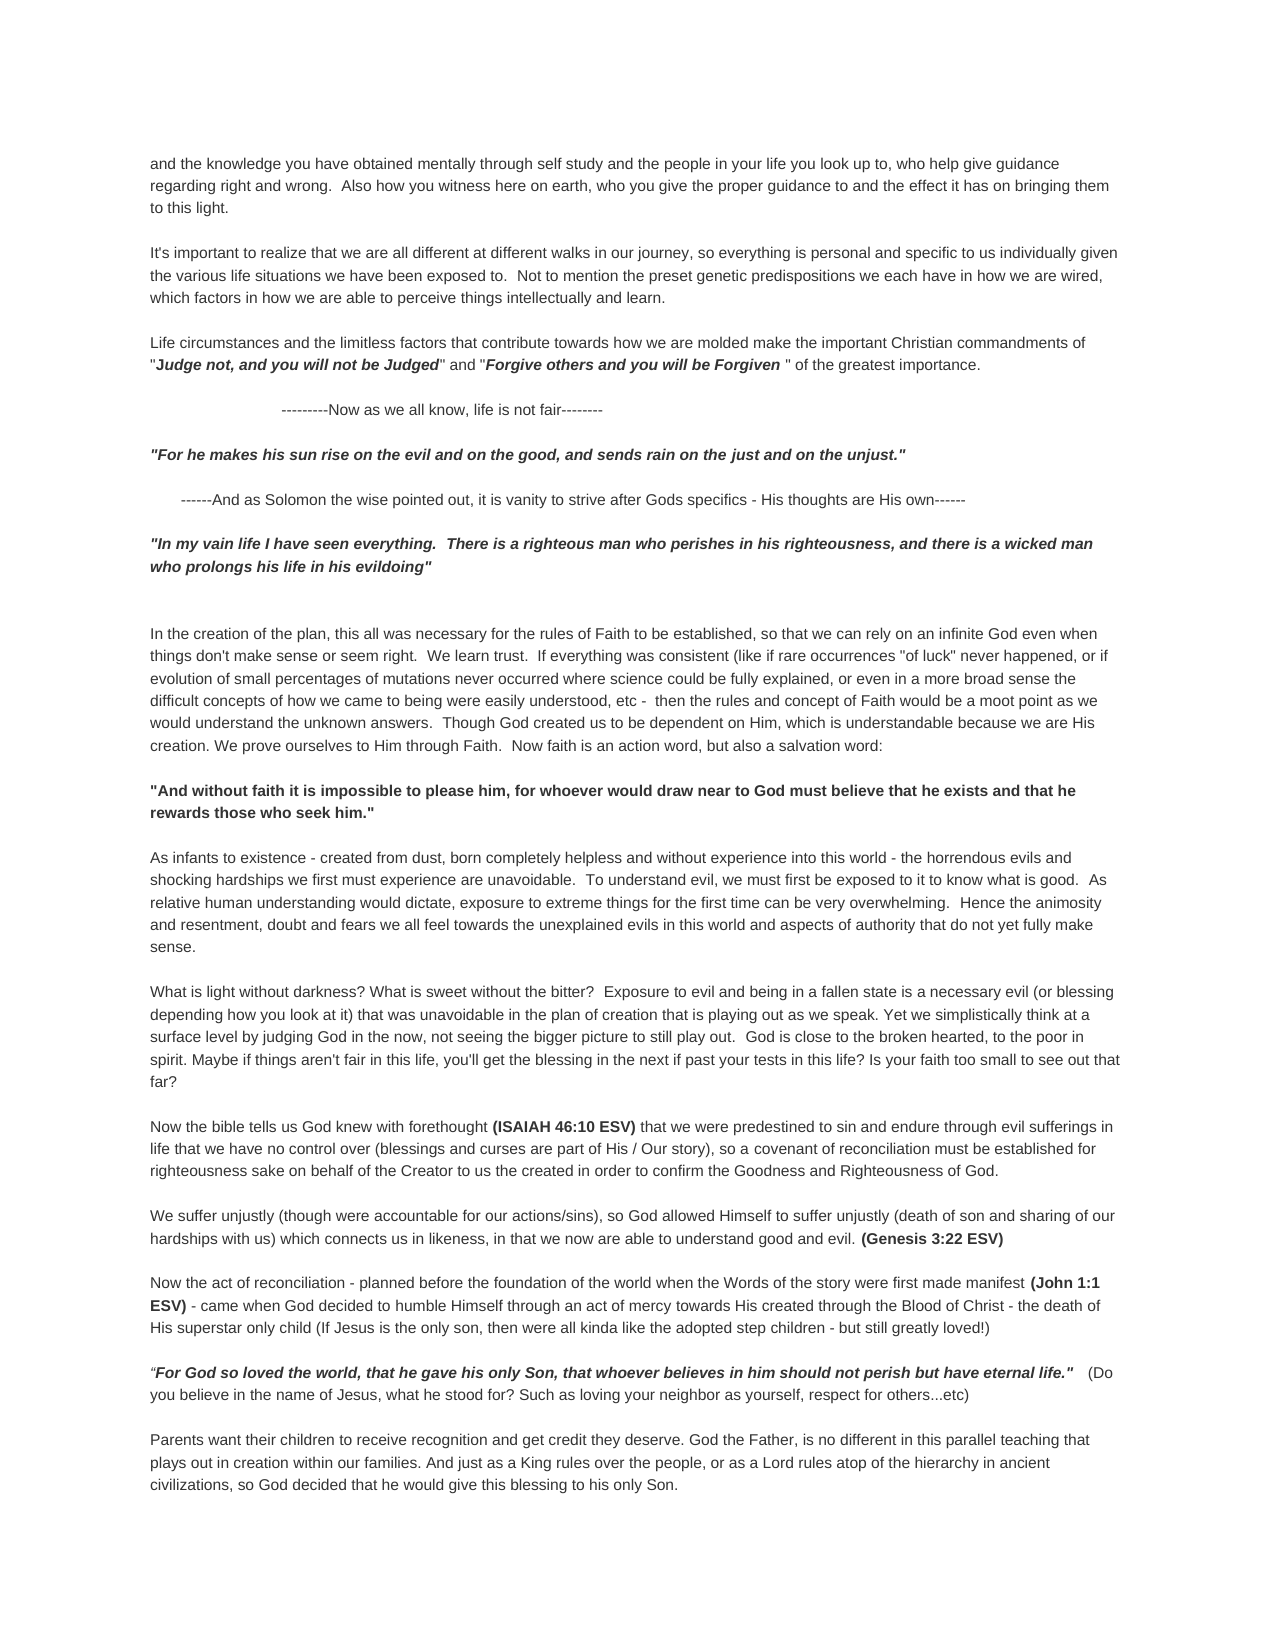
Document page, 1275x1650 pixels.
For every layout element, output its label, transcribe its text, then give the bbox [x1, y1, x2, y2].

text Now the bible tells us God knew with forethought (ISAIAH 46:10 ESV) that we were predestined to sin and endure through evil sufferings in life that we have no control over (blessings and curses are part of His / Our story), so a covenant of reconciliation must be established for righteousness sake on behalf of the Creator to us the created in order to confirm the Goodness and Righteousness of God. [150, 1113, 1125, 1180]
text "For he makes his sun rise on the evil and on the good, and sends rain on the just and on the unjust." [150, 441, 1125, 463]
text We suffer unjustly (though were accountable for our actions/sins), so God allowed Himself to suffer unjustly (death of son and sharing of our hardships with us) which connects us in likeness, in that we now are able to understand good and evil. (Genesis 3:22 ESV) [150, 1203, 1125, 1247]
text Parents want their children to receive recognition and get credit they deserve. God the Father, is no different in this parallel teaching that plays out in creation within our families. And just as a King rules over the people, or as a Lord rules atop of the hierarchy in ancient civilizations, so God decided that he would give this blessing to his only Son. [150, 1427, 1125, 1494]
text What is light without darkness? What is sweet without the bitter? Exposure to evil and being in a fallen state is a necessary evil (or blessing depending how you look at it) that was unavoidable in the plan of creation that is playing out as we speak. Yet we simplistically think at a surface level by judging God in the now, not seeing the bigger picture to still play out. God is close to the broken hearted, to the poor in spirit. Maybe if things aren't fair in this life, you'll get the blessing in the next if past your tests in this life? Is your faith too small to see out that far? [150, 979, 1125, 1091]
text As infants to existence - created from dust, born completely helpless and without experience into this world - the horrendous evils and shocking hardships we first must experience are unavoidable. To understand evil, we must first be exposed to it to know what is good. As relative human understanding would dictate, exposure to extreme things for the first time can be very overwhelming. Hence the animosity and resentment, doubt and fears we all feel towards the unexplained evils in this world and aspects of authority that do not yet fully make sense. [150, 844, 1125, 956]
text It's important to realize that we are all different at different walks in our journey, so everything is personal and specific to us individually given the various life situations we have been exposed to. Not to mention the preset genetic predispositions we each have in how we are wired, which factors in how we are able to perceive things intellectually and learn. [150, 239, 1125, 307]
text “For God so loved the world, that he gave his only Son, that whoever believes in him should not perish but have eternal life." (Do you believe in the name of Jesus, what he stood for? Such as loving your neighbor as yourself, respect for others...etc) [150, 1359, 1125, 1404]
text ------And as Solomon the wise pointed out, it is vanity to strive after Gods specifics - His thoughts are His own------ [150, 486, 1125, 508]
text In the creation of the plan, this all was necessary for the rules of Faith to be established, so that we can rely on an infinite God even when things don't make sense or seem right. We learn trust. If everything was consistent (like if rare occurrences "of luck" never happened, or if evolution of small percentages of mutations never occurred where science could be fully explained, or even in a more broad sense the difficult concepts of how we came to being were easily understood, etc - then the rules and concept of Faith would be a moot point as we would understand the unknown answers. Though God created us to be dependent on Him, which is understandable because we are His creation. We prove ourselves to Him through Faith. Now faith is an action word, but also a salvation word: [150, 620, 1125, 755]
text "And without faith it is impossible to please him, for whoever would draw near to God must believe that he exists and that he rewards those who seek him." [150, 777, 1125, 822]
text ---------Now as we all know, life is not fair-------- [150, 396, 1125, 419]
text Life circumstances and the limitless factors that contribute towards how we are molded make the important Christian commandments of "Judge not, and you will not be Judged" and "Forgive others and you will be Forgiven " of the greatest importance. [150, 329, 1125, 374]
text "In my vain life I have seen everything. There is a righteous man who perishes in his righteousness, and there is a wicked man who prolongs his life in his evildoing" [150, 531, 1125, 576]
text Now the act of reconciliation - planned before the foundation of the world when the Words of the story were first made manifest (John 1:1 ESV) - came when God decided to humble Himself through an act of mercy towards His created through the Blood of Christ - the death of His superstar only child (If Jesus is the only son, then were all kinda like the adopted step children - but still greatly loved!) [150, 1270, 1125, 1337]
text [150, 150, 1125, 217]
